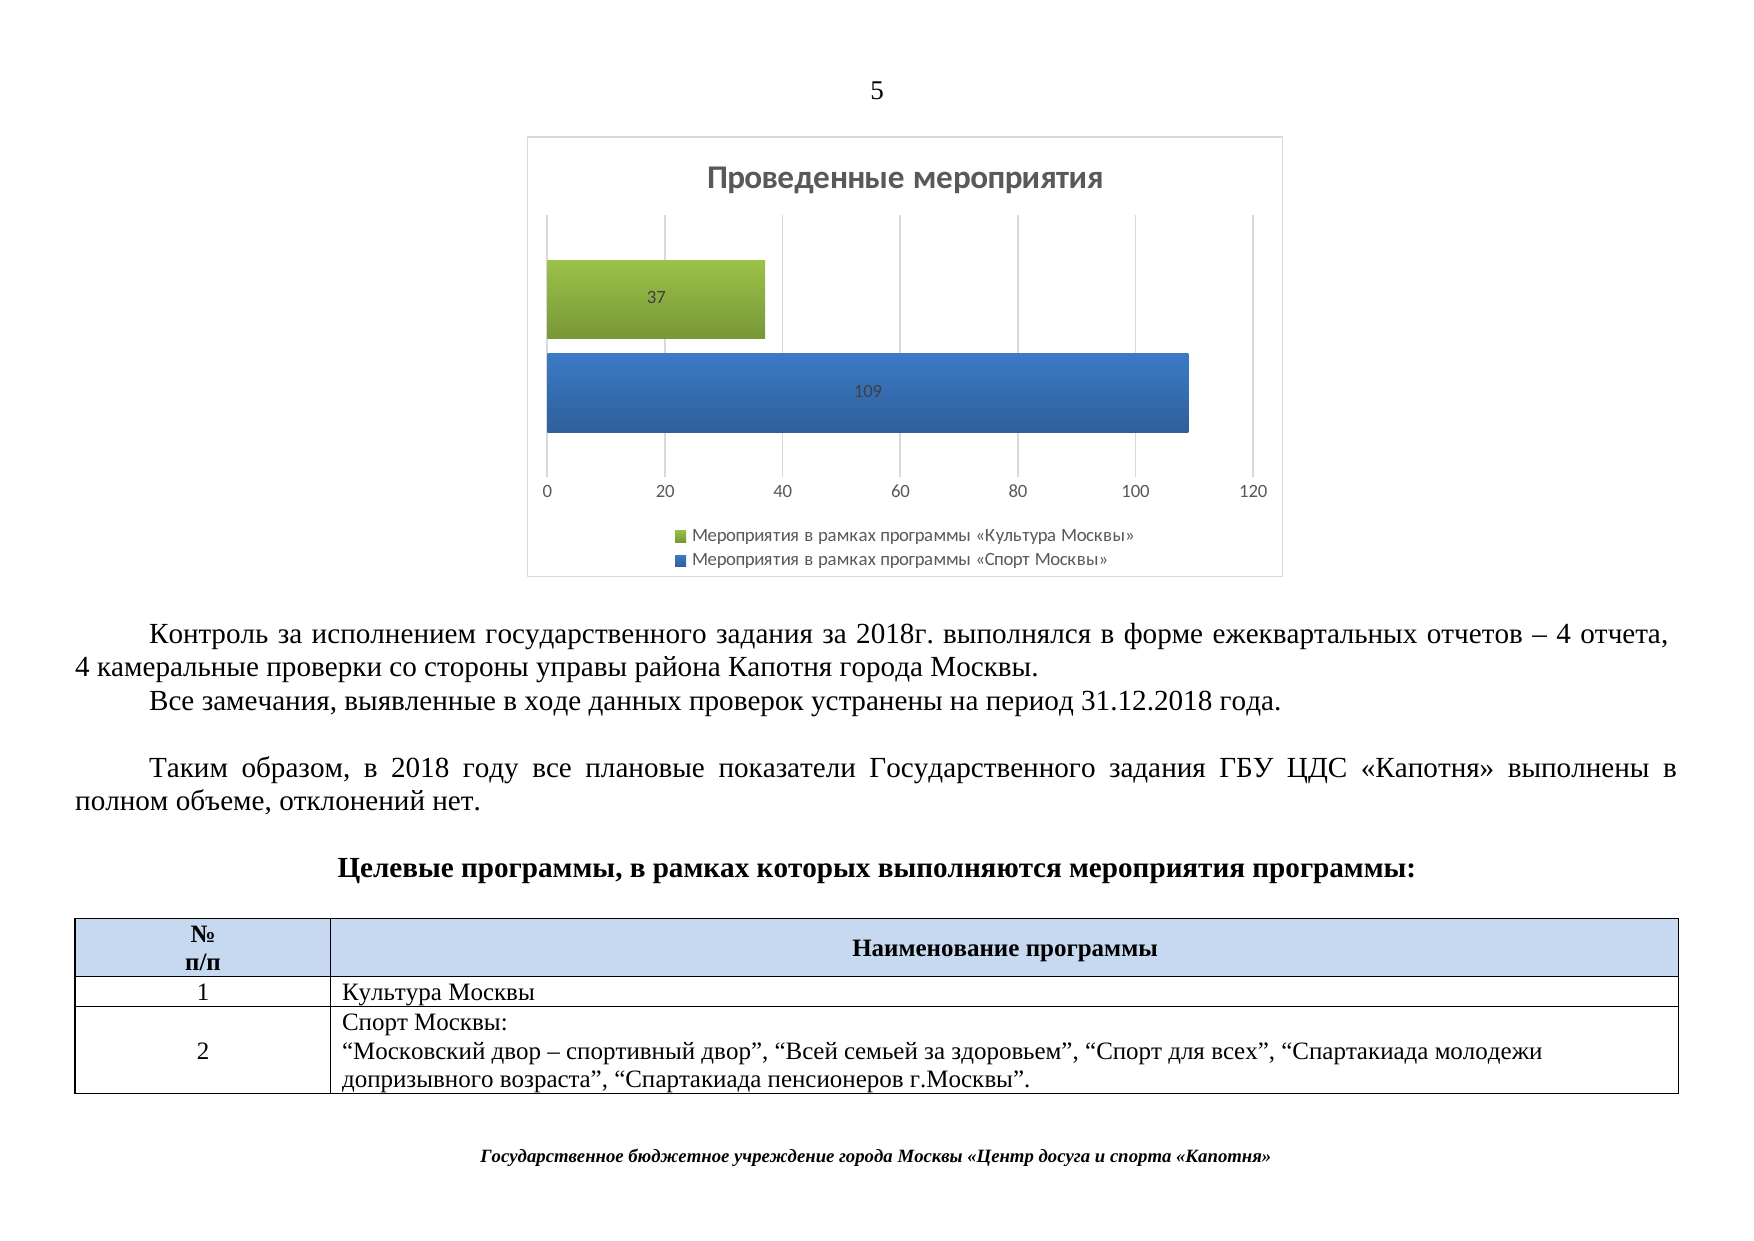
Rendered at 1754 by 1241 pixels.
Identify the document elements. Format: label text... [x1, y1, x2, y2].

table_cell 1 [76, 977, 330, 1006]
text Целевые программы, в рамках которых выполняются мероприятия программы: [75, 851, 1679, 884]
text Все замечания, выявленные в ходе данных проверок устранены на период 31.12.2018 года. [75, 683, 1679, 716]
table_header № п/п [76, 919, 330, 976]
list Таким образом, в 2018 году все плановые показатели Государственного задания ГБУ ЦДС «Капотня» выполнены в полном объеме, отклонений нет. [75, 750, 1679, 817]
text Контроль за исполнением государственного задания за 2018г. выполнялся в форме ежеквартальных отчетов – 4 отчета, 4 камеральные проверки со стороны управы района Капотня города Москвы. [75, 616, 1679, 683]
table_cell Культура Москвы [331, 977, 1678, 1006]
table_cell Спорт Москвы: “Московский двор – спортивный двор”, “Всей семьей за здоровьем”, “Спорт для всех”, “Спартакиада молодежи допризывного возраста”, “Спартакиада пенсионеров г.Москвы”. [331, 1007, 1678, 1093]
table_header Наименование программы [331, 919, 1678, 976]
table_cell 2 [76, 1007, 330, 1093]
